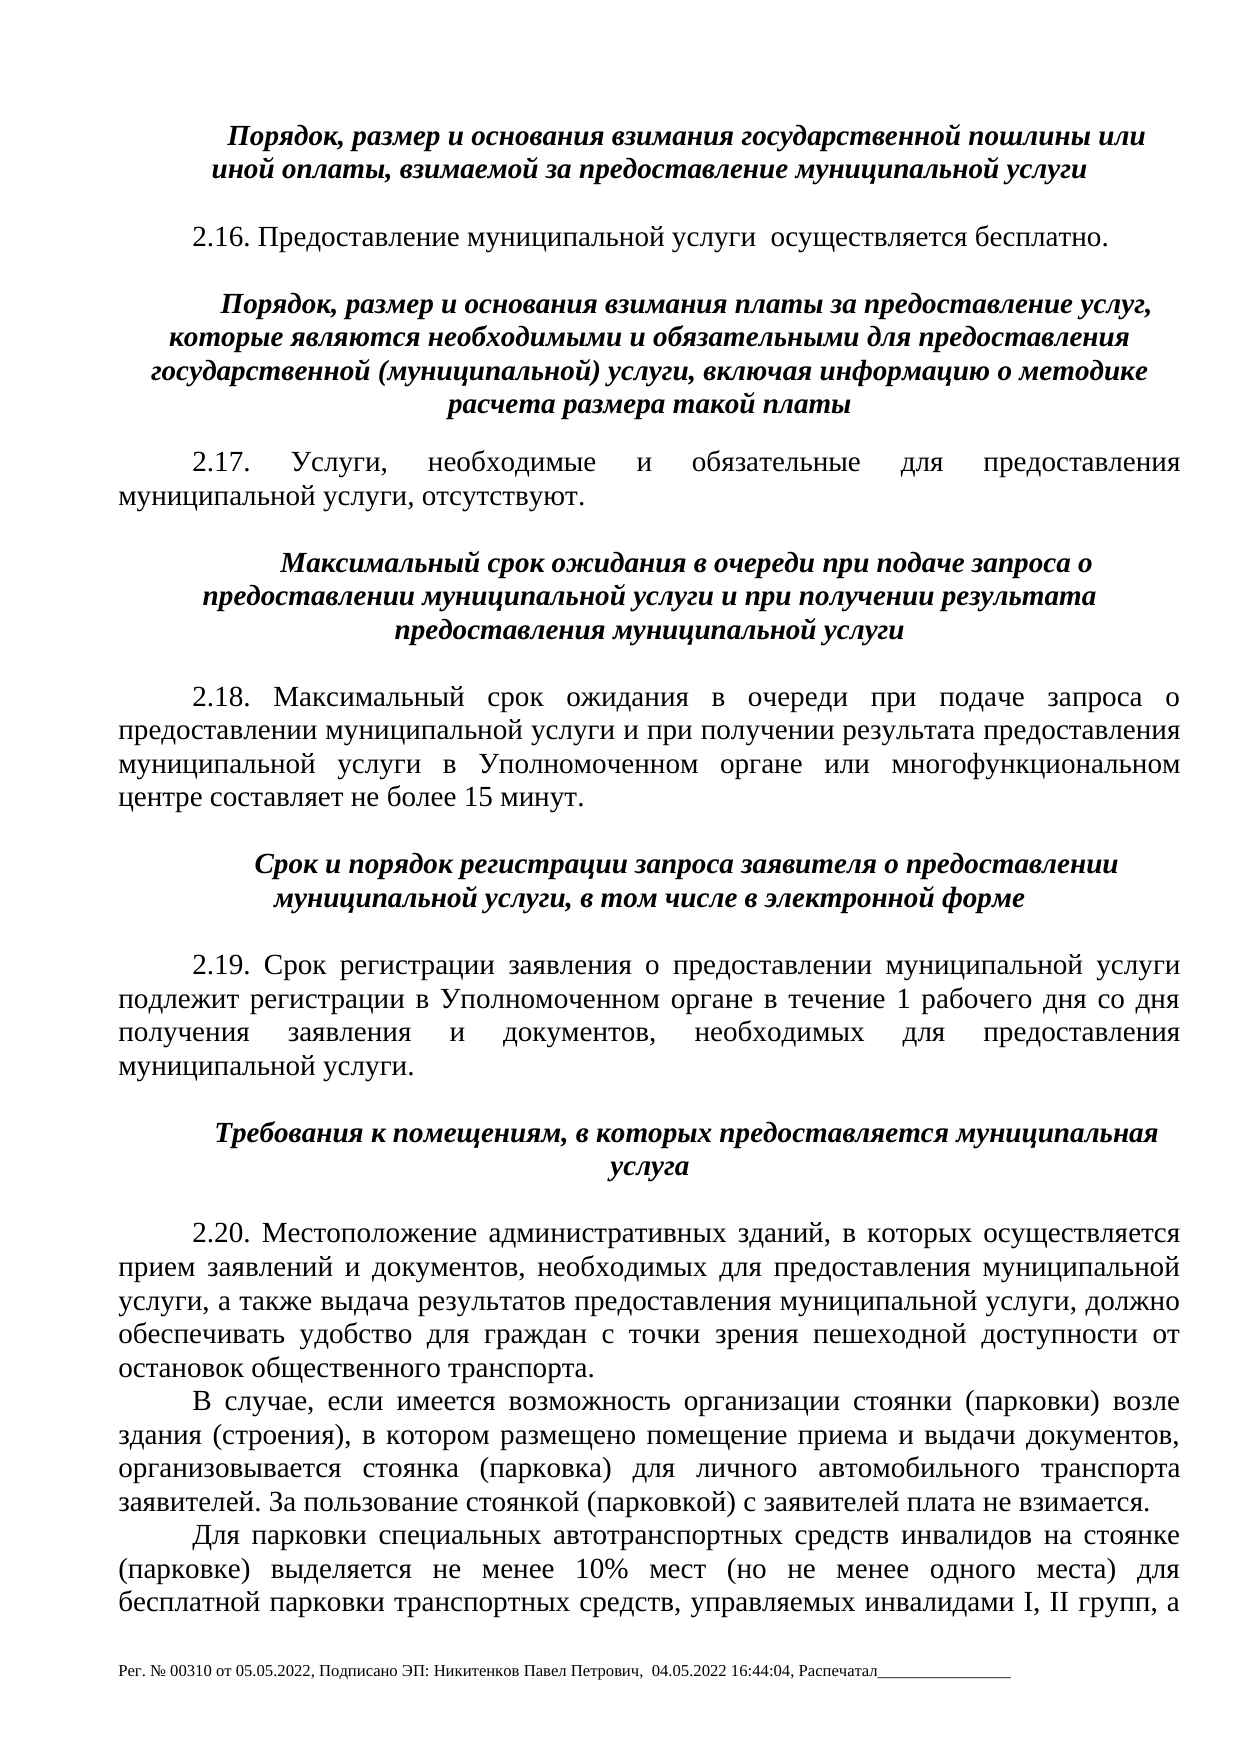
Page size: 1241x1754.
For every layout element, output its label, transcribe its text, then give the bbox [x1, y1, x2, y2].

text 2.16. Предоставление муниципальной услуги осуществляется бесплатно. [118, 219, 1181, 252]
text Порядок, размер и основания взимания государственной пошлины или иной оплаты, взимаемой за предоставление муниципальной услуги [118, 118, 1181, 185]
text Максимальный срок ожидания в очереди при подаче запроса о предоставлении муниципальной услуги и при получении результата предоставления муниципальной услуги [118, 545, 1181, 645]
text Порядок, размер и основания взимания платы за предоставление услуг, которые являются необходимыми и обязательными для предоставления государственной (муниципальной) услуги, включая информацию о методике расчета размера такой платы [118, 286, 1181, 420]
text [118, 1517, 1181, 1618]
text 2.20. Местоположение административных зданий, в которых осуществляется прием заявлений и документов, необходимых для предоставления муниципальной услуги, а также выдача результатов предоставления муниципальной услуги, должно обеспечивать удобство для граждан с точки зрения пешеходной доступности от остановок общественного транспорта. [118, 1216, 1181, 1383]
text Требования к помещениям, в которых предоставляется муниципальная услуга [118, 1115, 1181, 1182]
text Срок и порядок регистрации запроса заявителя о предоставлении муниципальной услуги, в том числе в электронной форме [118, 847, 1181, 914]
text 2.17. Услуги, необходимые и обязательные для предоставления муниципальной услуги, отсутствуют. [118, 444, 1181, 511]
text 2.19. Срок регистрации заявления о предоставлении муниципальной услуги подлежит регистрации в Уполномоченном органе в течение 1 рабочего дня со дня получения заявления и документов, необходимых для предоставления муниципальной услуги. [118, 947, 1181, 1081]
text В случае, если имеется возможность организации стоянки (парковки) возле здания (строения), в котором размещено помещение приема и выдачи документов, организовывается стоянка (парковка) для личного автомобильного транспорта заявителей. За пользование стоянкой (парковкой) с заявителей плата не взимается. [118, 1383, 1181, 1517]
text 2.18. Максимальный срок ожидания в очереди при подаче запроса о предоставлении муниципальной услуги и при получении результата предоставления муниципальной услуги в Уполномоченном органе или многофункциональном центре составляет не более 15 минут. [118, 679, 1181, 813]
